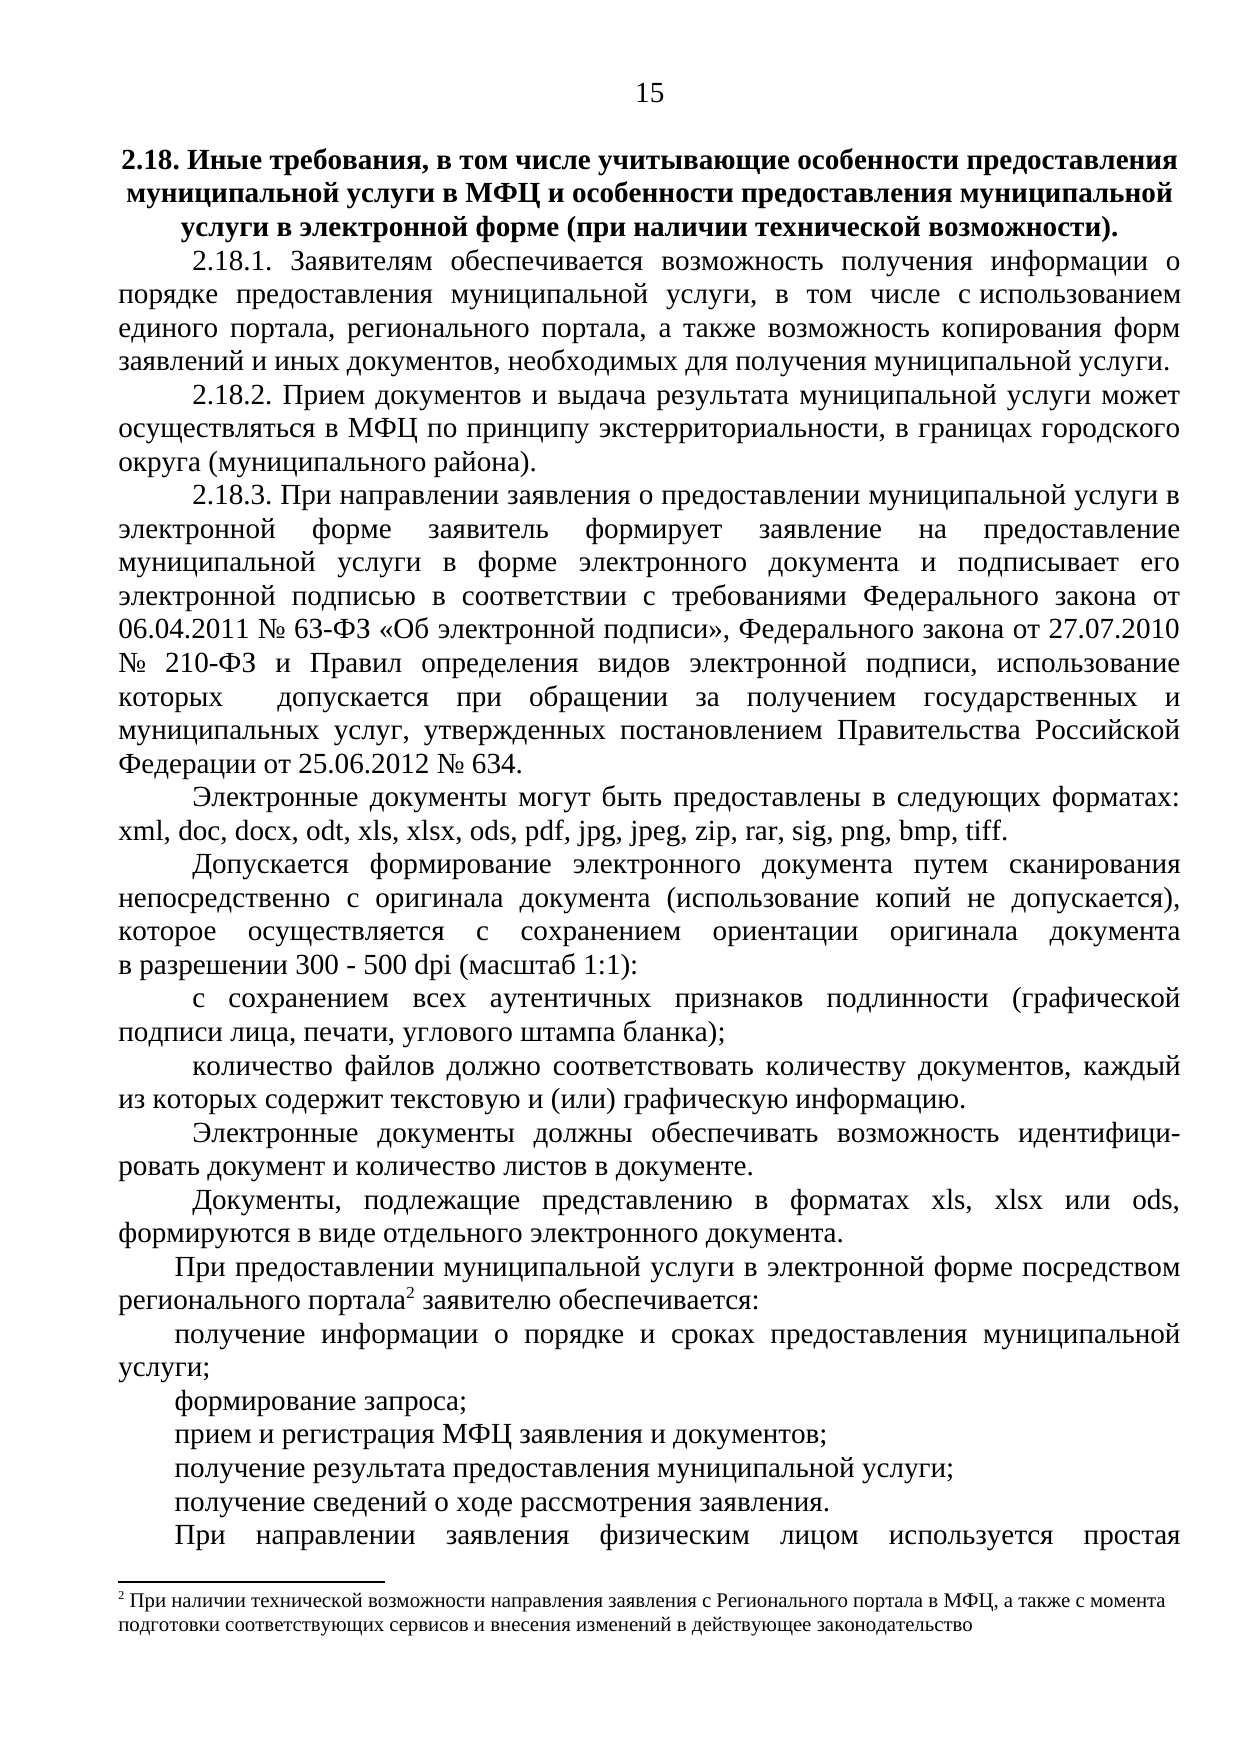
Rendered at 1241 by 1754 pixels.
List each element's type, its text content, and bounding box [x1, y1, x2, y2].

text 2.18.2. Прием документов и выдача результата муниципальной услуги может осуществляться в МФЦ по принципу экстерриториальности, в границах городского округа (муниципального района). [118, 377, 1181, 477]
text При предоставлении муниципальной услуги в электронной форме посредством регионального портала заявителю обеспечивается: [118, 1249, 1181, 1316]
text Документы, подлежащие представлению в форматах xls, xlsx или ods, формируются в виде отдельного электронного документа. [118, 1182, 1181, 1249]
text 2.18. Иные требования, в том числе учитывающие особенности предоставления муниципальной услуги в МФЦ и особенности предоставления муниципальной услуги в электронной форме (при наличии технической возможности). [118, 142, 1181, 243]
text Допускается формирование электронного документа путем сканирования непосредственно с оригинала документа (использование копий не допускается), которое осуществляется с сохранением ориентации оригинала документа в разрешении 300 - 500 dpi (масштаб 1:1): [118, 846, 1181, 981]
text Электронные документы должны обеспечивать возможность идентифици-ровать документ и количество листов в документе. [118, 1115, 1181, 1182]
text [118, 1517, 1181, 1551]
text получение результата предоставления муниципальной услуги; [118, 1450, 1181, 1484]
text количество файлов должно соответствовать количеству документов, каждый из которых содержит текстовую и (или) графическую информацию. [118, 1048, 1181, 1115]
text формирование запроса; [118, 1383, 1181, 1417]
text Электронные документы могут быть предоставлены в следующих форматах: xml, doc, docx, odt, xls, xlsx, ods, pdf, jpg, jpeg, zip, rar, sig, png, bmp, tiff. [118, 779, 1181, 846]
text 2.18.1. Заявителям обеспечивается возможность получения информации о порядке предоставления муниципальной услуги, в том числе с использованием единого портала, регионального портала, а также возможность копирования форм заявлений и иных документов, необходимых для получения муниципальной услуги. [118, 243, 1181, 377]
text получение сведений о ходе рассмотрения заявления. [118, 1484, 1181, 1517]
text получение информации о порядке и сроках предоставления муниципальной услуги; [118, 1316, 1181, 1383]
text с сохранением всех аутентичных признаков подлинности (графической подписи лица, печати, углового штампа бланка); [118, 981, 1181, 1048]
text 2.18.3. При направлении заявления о предоставлении муниципальной услуги в электронной форме заявитель формирует заявление на предоставление муниципальной услуги в форме электронного документа и подписывает его электронной подписью в соответствии с требованиями Федерального закона от 06.04.2011 № 63-ФЗ «Об электронной подписи», Федерального закона от 27.07.2010 № 210-ФЗ и Правил определения видов электронной подписи, использование которых допускается при обращении за получением государственных и муниципальных услуг, утвержденных постановлением Правительства Российской Федерации от 25.06.2012 № 634. [118, 477, 1181, 779]
text прием и регистрация МФЦ заявления и документов; [118, 1417, 1181, 1450]
